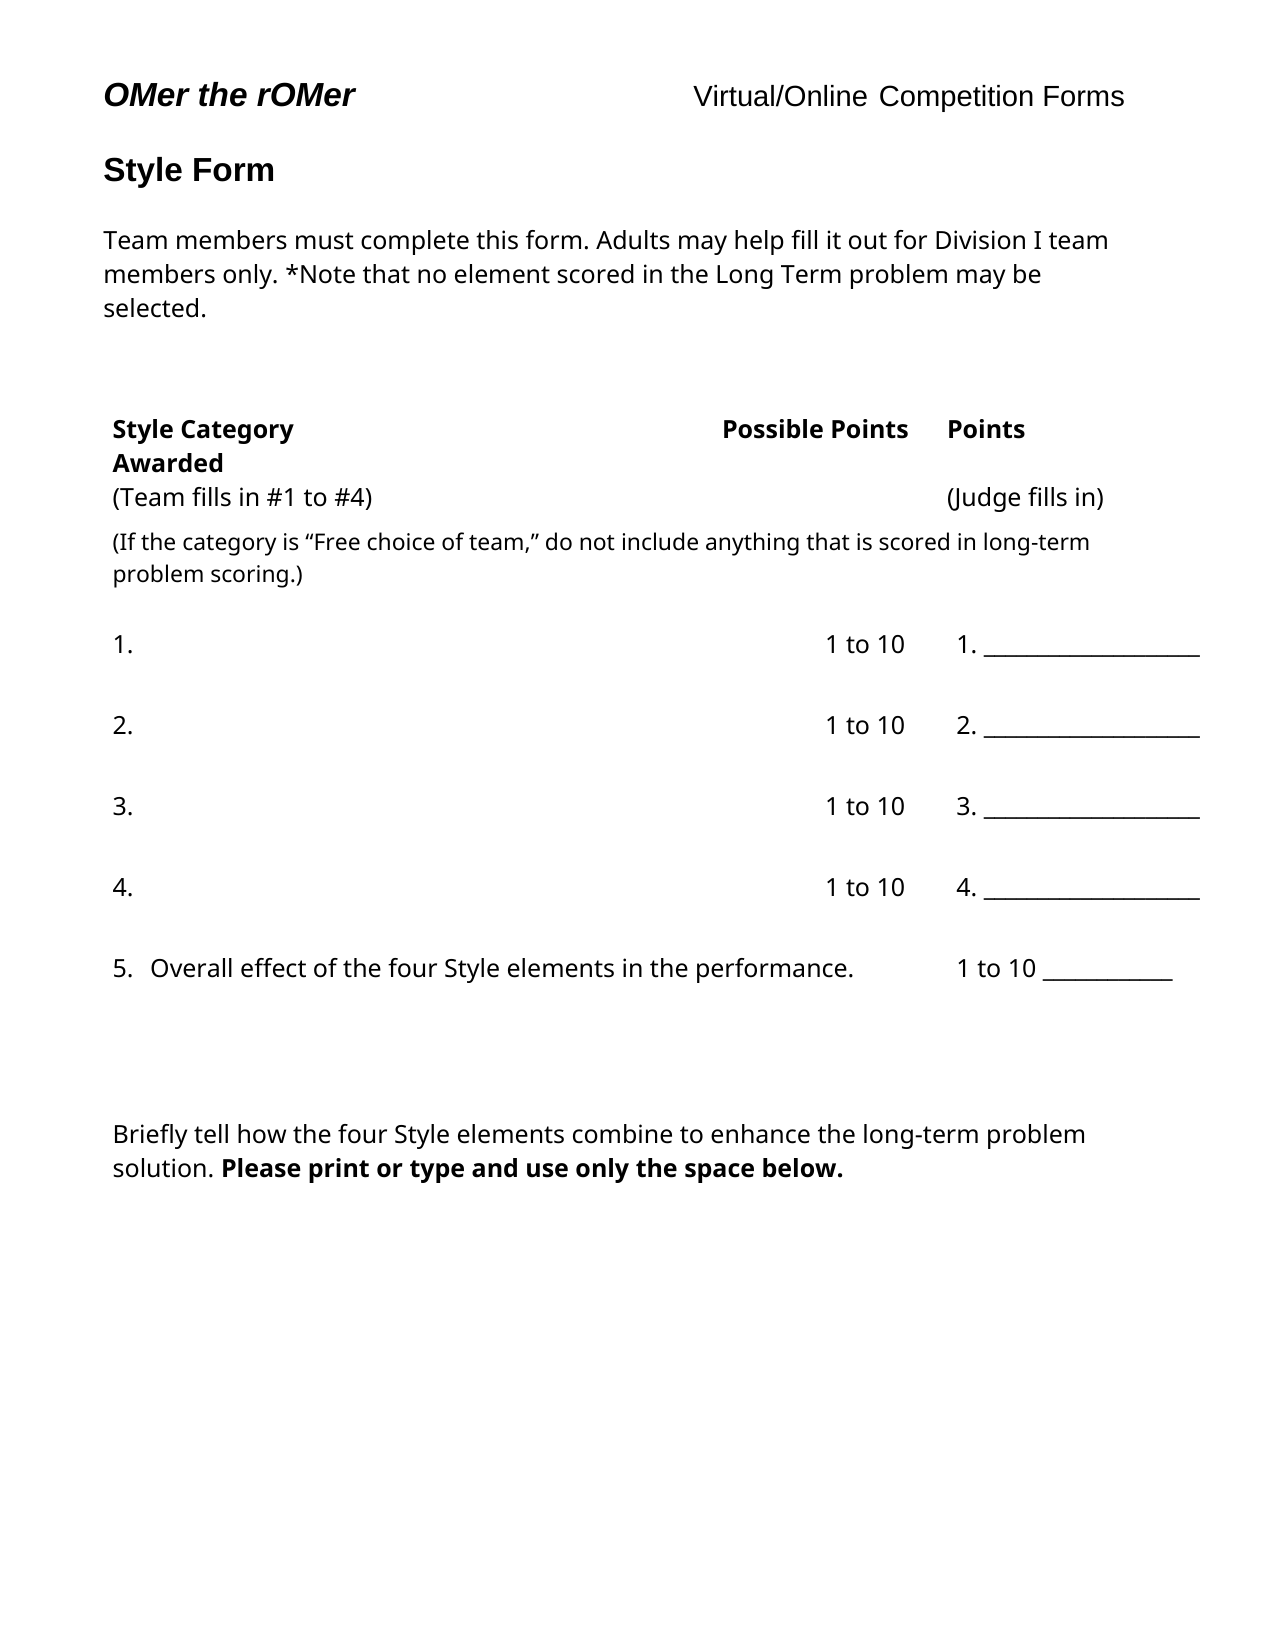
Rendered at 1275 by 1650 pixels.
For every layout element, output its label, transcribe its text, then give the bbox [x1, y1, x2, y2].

text Briefly tell how the four Style elements combine to enhance the long-term problem solution. Please print or type and use only the space below. [112, 1117, 1125, 1185]
text 1. 1 to 10 1. [112, 626, 1125, 660]
text 4. 1 to 10 4. [112, 869, 1125, 903]
text 3. 1 to 10 3. [112, 788, 1125, 822]
text Style Form [103, 150, 1125, 188]
text (If the category is “Free choice of team,” do not include anything that is scored in long-term problem scoring.) [112, 526, 1125, 589]
text Style Category Possible Points Points Awarded [112, 412, 1125, 480]
text Team members must complete this form. Adults may help fill it out for Division I team members only. *Note that no element scored in the Long Term problem may be selected. [103, 222, 1125, 325]
text (Team fills in #1 to #4) (Judge fills in) [112, 480, 1125, 514]
text 2. 1 to 10 2. [112, 707, 1125, 741]
text 5. Overall effect of the four Style elements in the performance. 1 to 10 5. [112, 950, 1125, 1036]
